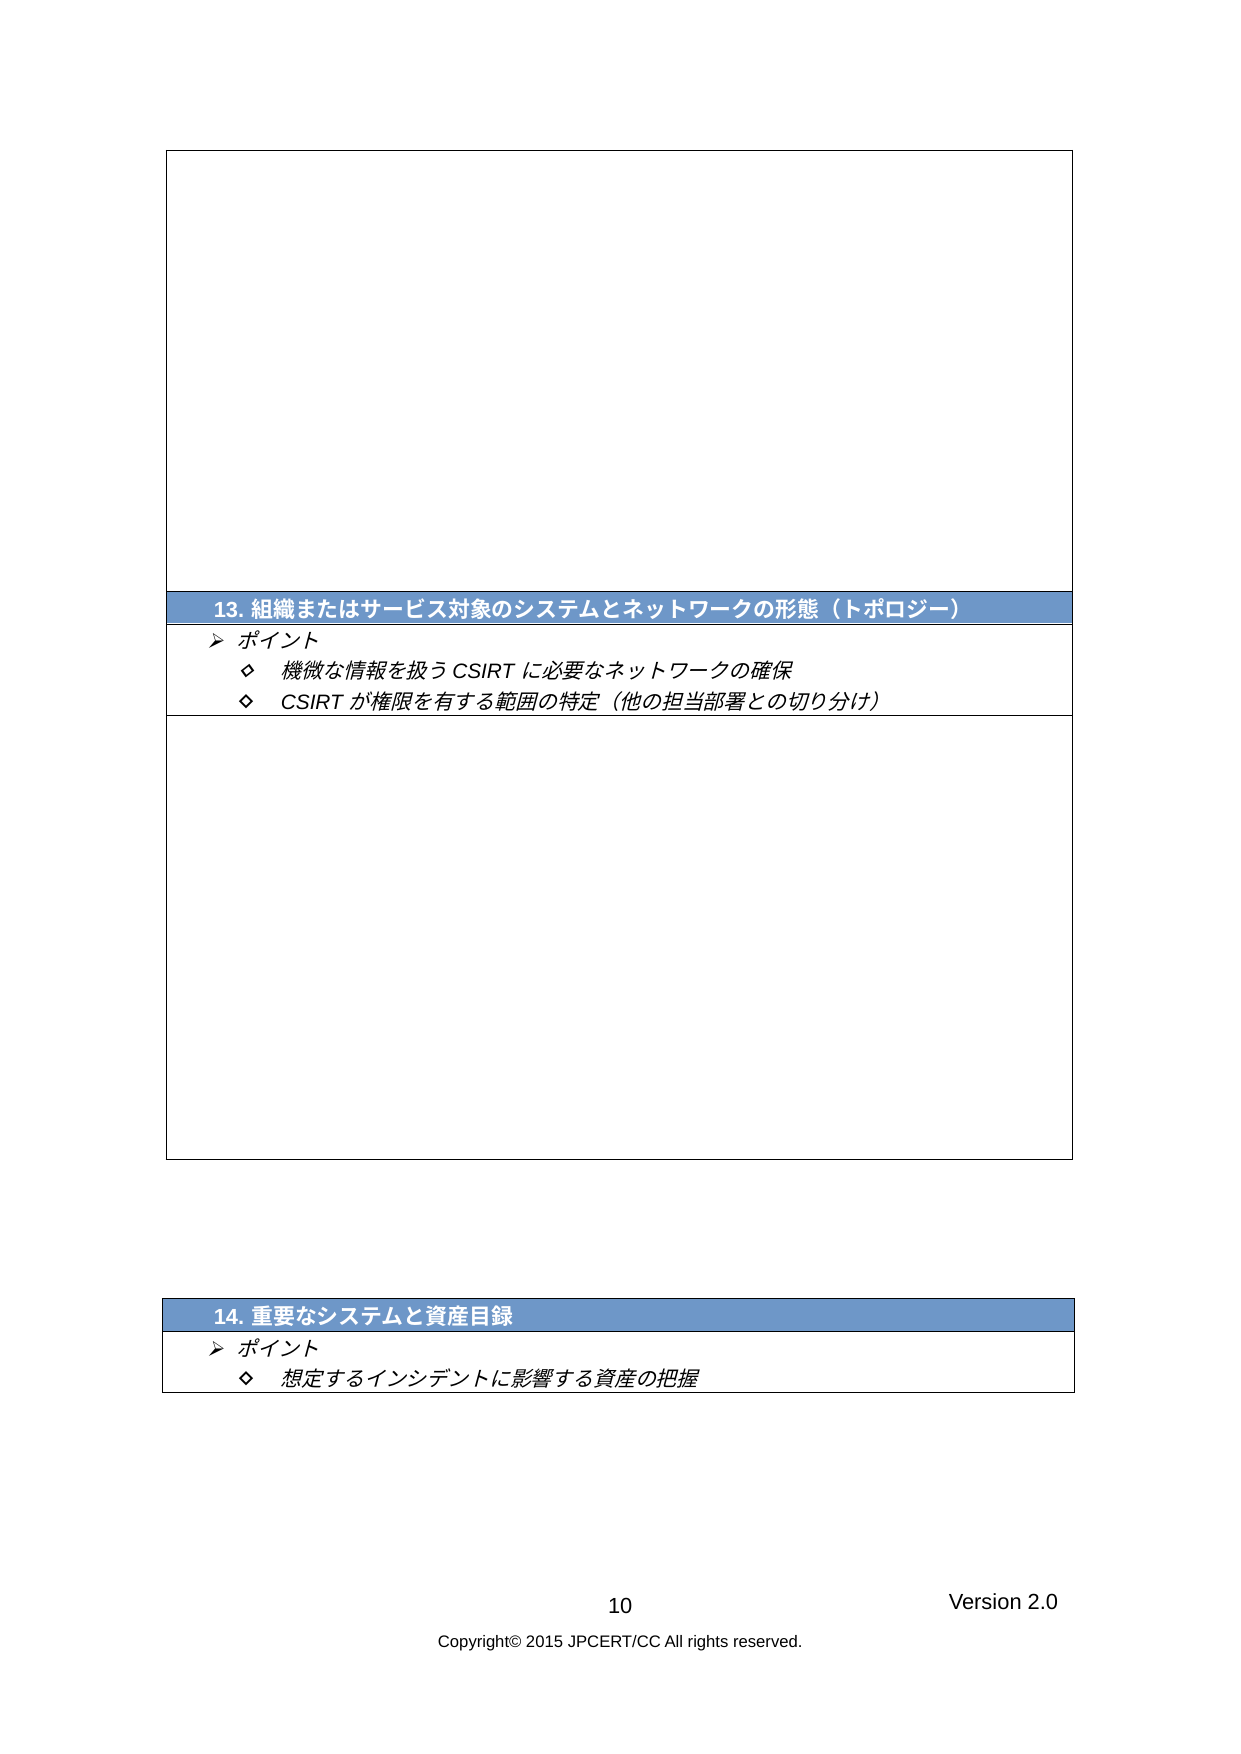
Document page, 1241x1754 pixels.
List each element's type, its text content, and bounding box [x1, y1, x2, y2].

table_cell [167, 716, 1072, 1159]
table_header 重要なシステムと資産目録 [163, 1299, 1074, 1331]
table_cell 組織またはサービス対象のシステムとネットワークの形態（トポロジー） [167, 592, 1072, 623]
table_cell [167, 151, 1072, 591]
table_cell ポイント 想定するインシデントに影響する資産の把握 [163, 1332, 1074, 1392]
table_cell ポイント 機微な情報を扱う CSIRT に必要なネットワークの確保 CSIRT が権限を有する範囲の特定（他の担当部署との切り分け） [167, 625, 1072, 715]
